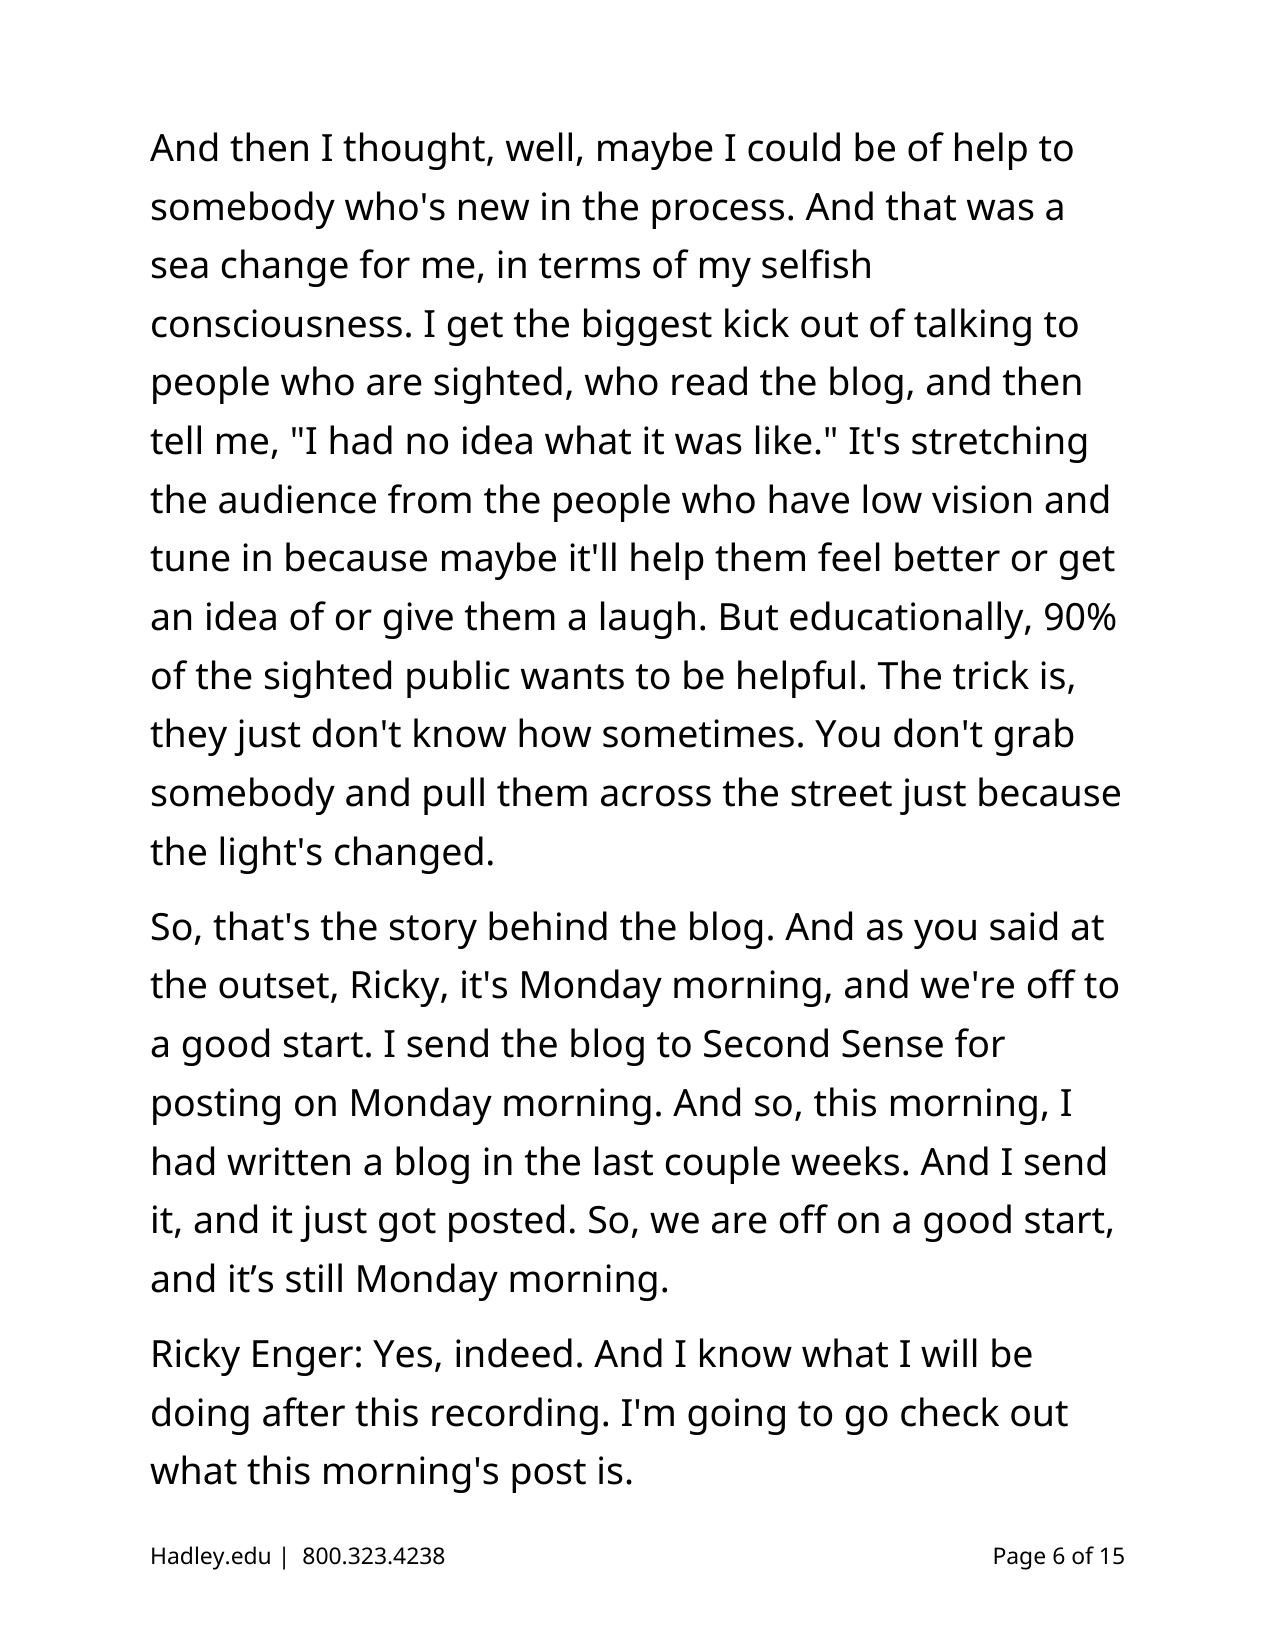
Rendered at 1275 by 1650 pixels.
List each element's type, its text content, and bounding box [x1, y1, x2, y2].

text Ricky Enger: Yes, indeed. And I know what I will be doing after this recording. I'm going to go check out what this morning's post is. [150, 1327, 1125, 1496]
text And then I thought, well, maybe I could be of help to somebody who's new in the process. And that was a sea change for me, in terms of my selfish consciousness. I get the biggest kick out of talking to people who are sighted, who read the blog, and then tell me, "I had no idea what it was like." It's stretching the audience from the people who have low vision and tune in because maybe it'll help them feel better or get an idea of or give them a laugh. But educationally, 90% of the sighted public wants to be helpful. The trick is, they just don't know how sometimes. You don't grab somebody and pull them across the street just because the light's changed. [150, 121, 1125, 876]
text So, that's the story behind the blog. And as you said at the outset, Ricky, it's Monday morning, and we're off to a good start. I send the blog to Second Sense for posting on Monday morning. And so, this morning, I had written a blog in the last couple weeks. And I send it, and it just got posted. So, we are off on a good start, and it’s still Monday morning. [150, 900, 1125, 1303]
